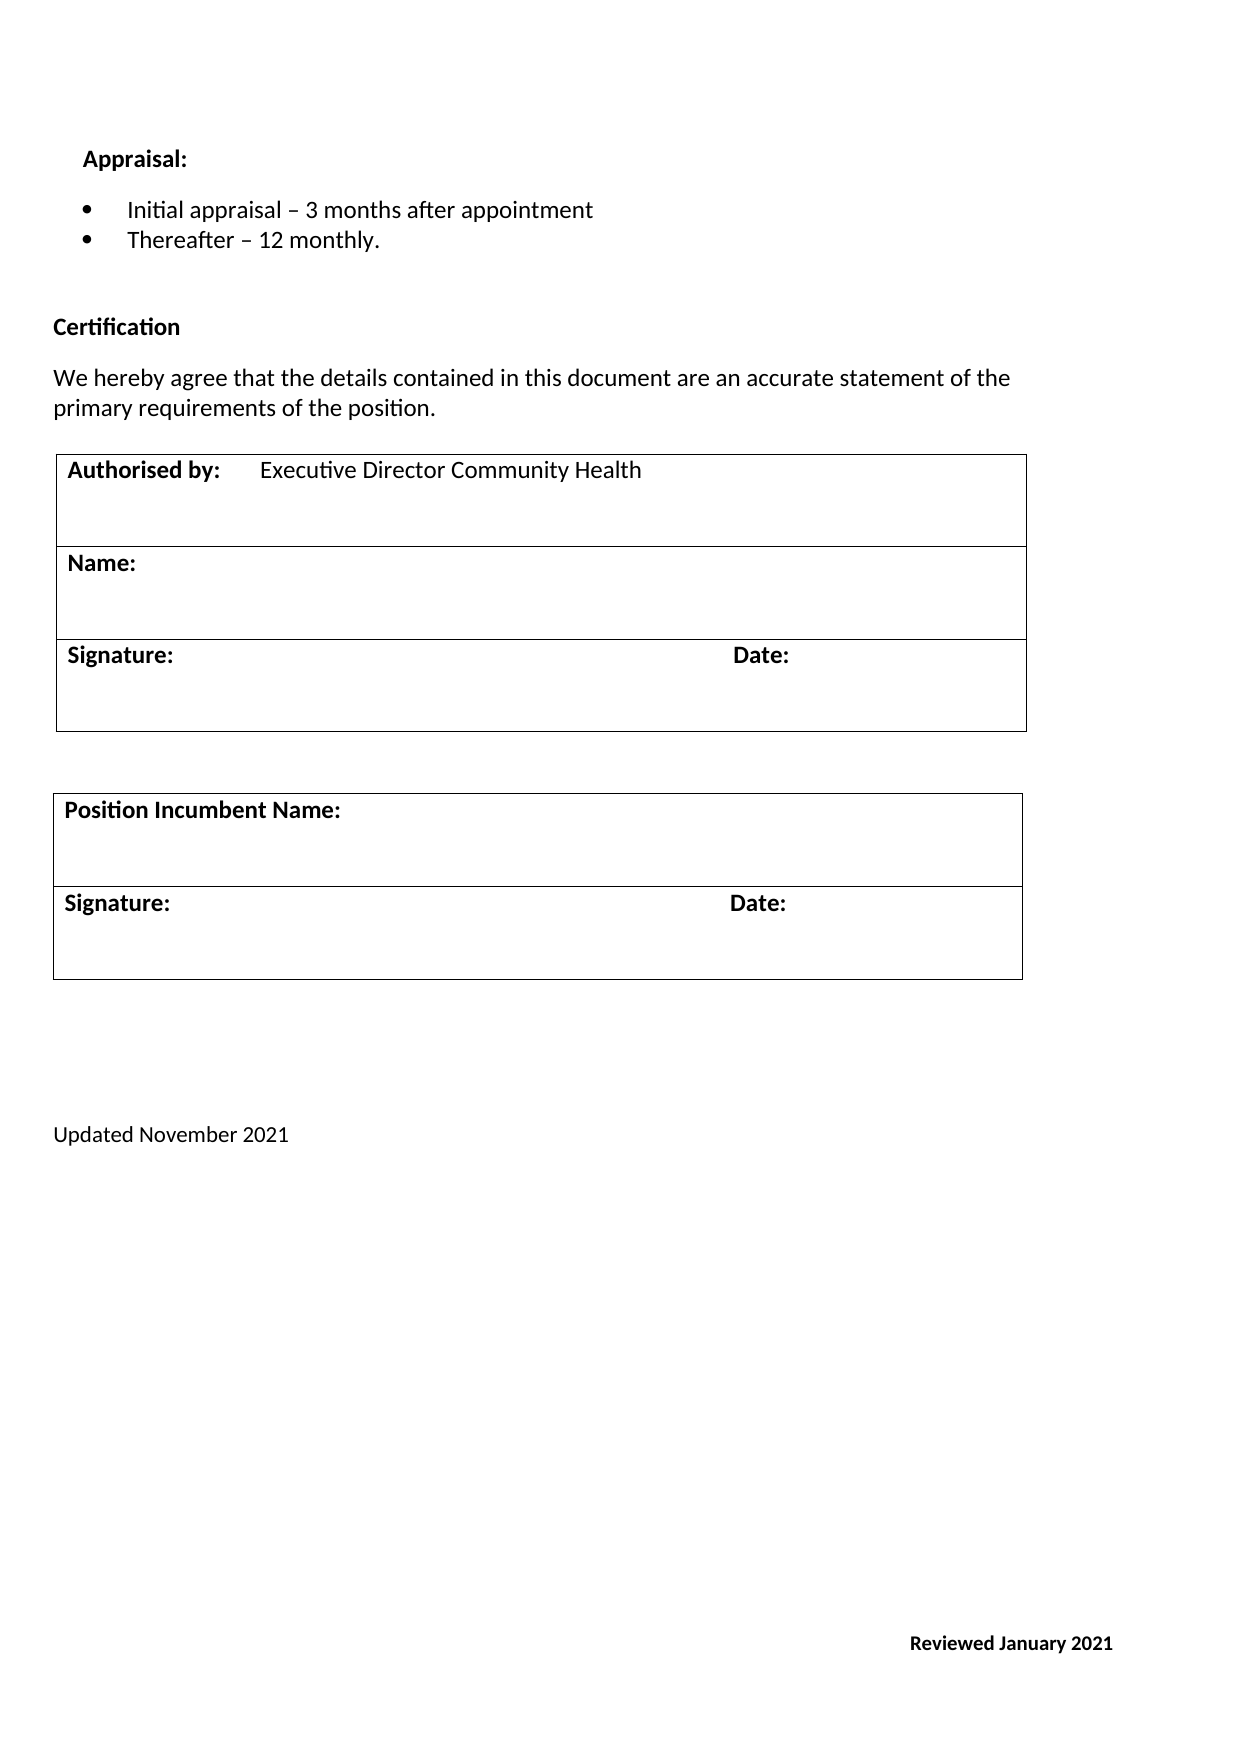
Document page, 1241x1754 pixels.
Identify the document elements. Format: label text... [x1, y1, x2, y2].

list Initial appraisal – 3 months after appointment [83, 194, 1113, 224]
text Appraisal: [83, 143, 1113, 174]
text Updated November 2021 [53, 1120, 1113, 1148]
text We hereby agree that the details contained in this document are an accurate statement of the primary requirements of the position. [53, 362, 1084, 423]
table_header Position Incumbent Name: [54, 794, 1022, 886]
table_header Authorised by: Executive Director Community Health [57, 455, 1026, 546]
table_cell Name: [57, 547, 1026, 639]
table_cell Signature: Date: [57, 640, 1026, 731]
subtitle Certification [53, 311, 1113, 342]
list Thereafter – 12 monthly. [83, 224, 1113, 255]
table_cell Signature: Date: [54, 887, 1022, 978]
